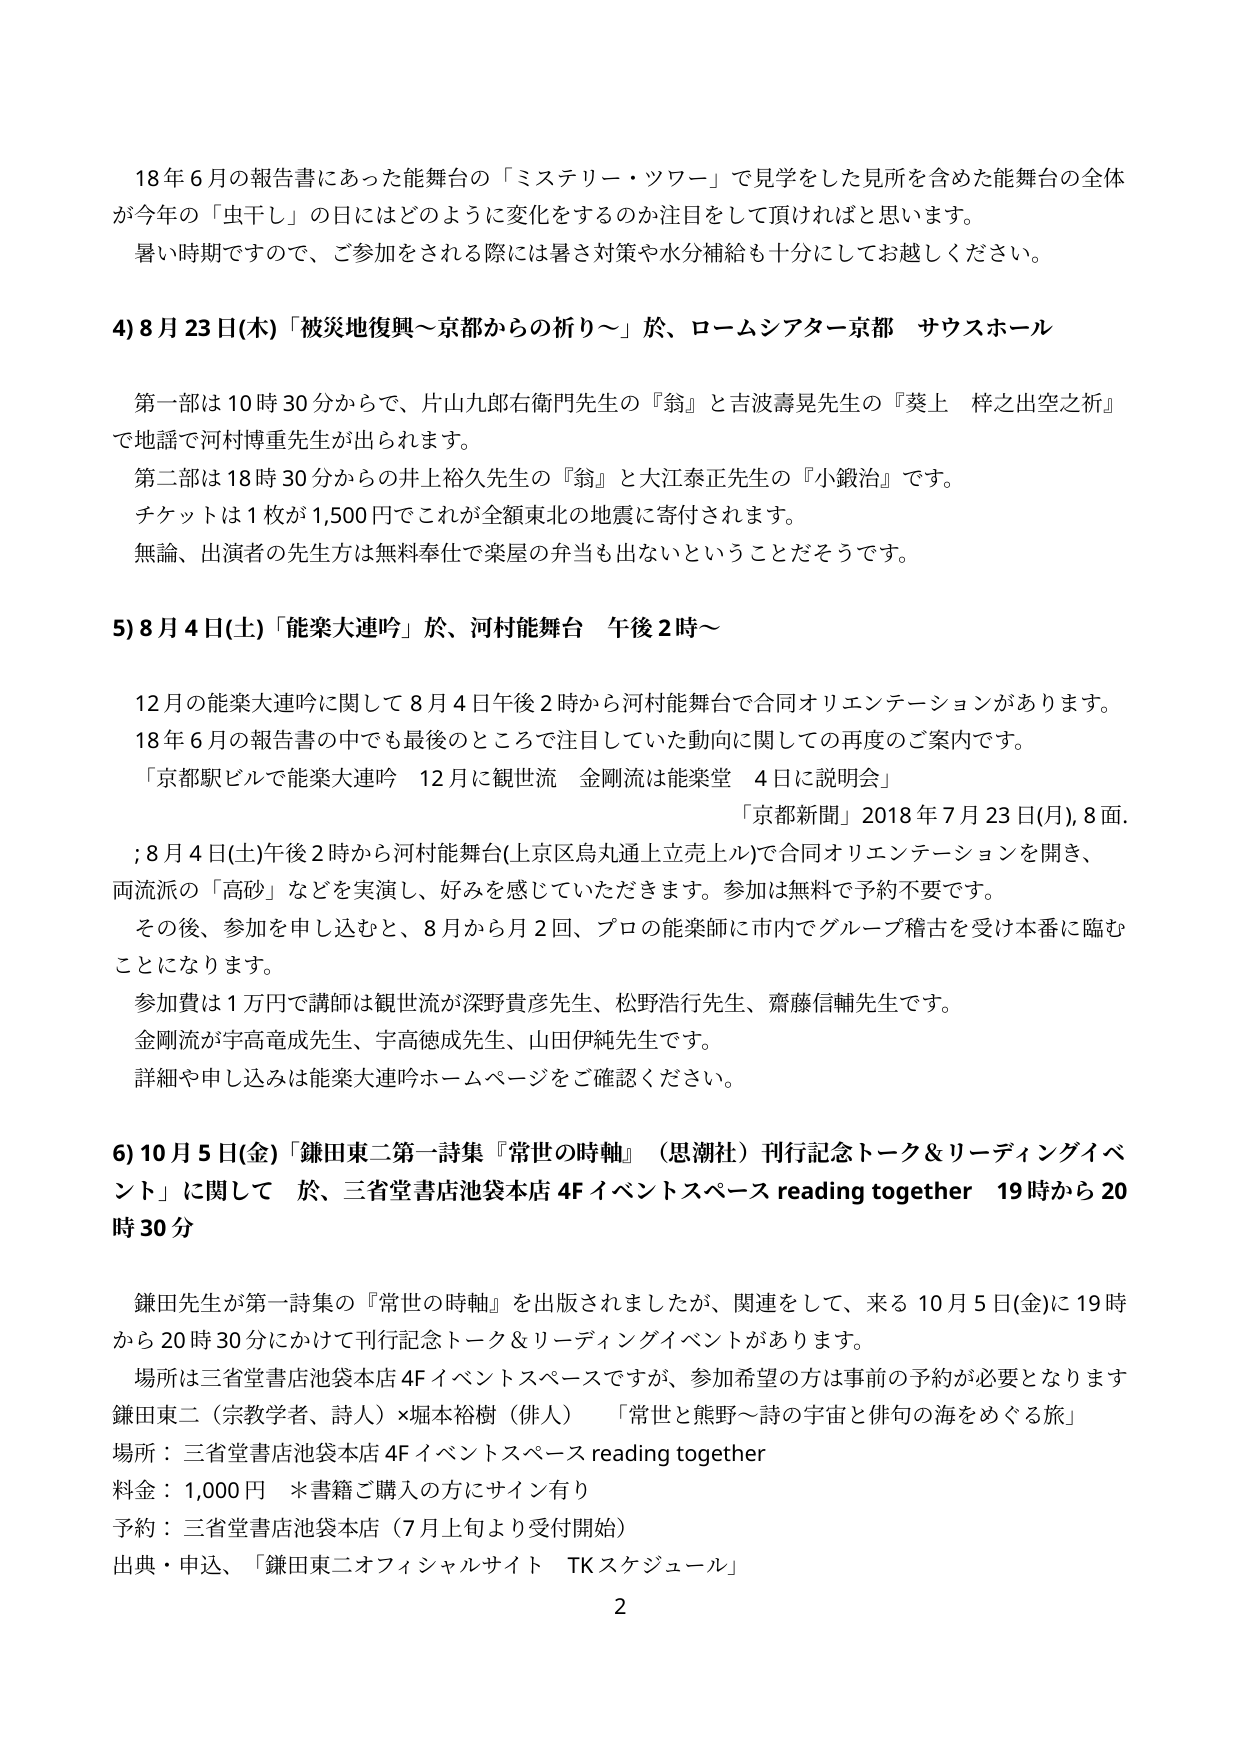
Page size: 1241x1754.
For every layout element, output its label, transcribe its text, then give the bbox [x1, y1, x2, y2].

text 場所は三省堂書店池袋本店4Fイベントスペースですが、参加希望の方は事前の予約が必要となります。 [112, 1358, 1128, 1396]
text 鎌田先生が第一詩集の『常世の時軸』を出版されましたが、関連をして、来る10月5日(金)に19時から20時30分にかけて刊行記念トーク＆リーディングイベントがあります。 [112, 1283, 1128, 1358]
text チケットは1枚が1,500円でこれが全額東北の地震に寄付されます。 [112, 496, 1128, 533]
text 第二部は18時30分からの井上裕久先生の『翁』と大江泰正先生の『小鍛治』です。 [112, 458, 1128, 496]
text 18年6月の報告書にあった能舞台の「ミステリー・ツワー」で見学をした見所を含めた能舞台の全体が今年の「虫干し」の日にはどのように変化をするのか注目をして頂ければと思います。 [112, 158, 1128, 233]
text 「京都駅ビルで能楽大連吟 12月に観世流 金剛流は能楽堂 4日に説明会」 [112, 758, 1128, 796]
text 予約： 三省堂書店池袋本店（7月上旬より受付開始） [112, 1508, 1128, 1546]
text 6) 10月5日(金)「鎌田東二第一詩集『常世の時軸』（思潮社）刊行記念トーク＆リーディングイベント」に関して 於、三省堂書店池袋本店4Fイベントスペースreading together 19時から20時30分 [112, 1133, 1128, 1246]
text 場所： 三省堂書店池袋本店4Fイベントスペースreading together [112, 1433, 1128, 1471]
text 第一部は10時30分からで、片山九郎右衛門先生の『翁』と吉波壽晃先生の『葵上 梓之出空之祈』で地謡で河村博重先生が出られます。 [112, 383, 1128, 458]
text 5) 8月4日(土)「能楽大連吟」於、河村能舞台 午後2時～ [112, 608, 1128, 646]
text 暑い時期ですので、ご参加をされる際には暑さ対策や水分補給も十分にしてお越しください。 [112, 233, 1128, 271]
text 金剛流が宇高竜成先生、宇高徳成先生、山田伊純先生です。 [112, 1021, 1128, 1058]
text 両流派の「高砂」などを実演し、好みを感じていただきます。参加は無料で予約不要です。 [112, 871, 1128, 908]
text 4) 8月23日(木)「被災地復興～京都からの祈り～」於、ロームシアター京都 サウスホール [112, 308, 1128, 346]
text その後、参加を申し込むと、8月から月2回、プロの能楽師に市内でグループ稽古を受け本番に臨むことになります。 [112, 908, 1128, 983]
text 無論、出演者の先生方は無料奉仕で楽屋の弁当も出ないということだそうです。 [112, 533, 1128, 571]
text 詳細や申し込みは能楽大連吟ホームページをご確認ください。 [112, 1058, 1128, 1096]
text 参加費は1万円で講師は観世流が深野貴彦先生、松野浩行先生、齋藤信輔先生です。 [112, 983, 1128, 1021]
text ; 8月4日(土)午後2時から河村能舞台(上京区烏丸通上立売上ル)で合同オリエンテーションを開き、 [134, 833, 1128, 871]
text 鎌田東二（宗教学者、詩人）×堀本裕樹（俳人） 「常世と熊野～詩の宇宙と俳句の海をめぐる旅」 [112, 1396, 1128, 1433]
text 12月の能楽大連吟に関して 8月4日午後2時から河村能舞台で合同オリエンテーションがあります。 [112, 683, 1128, 721]
text 「京都新聞」2018年7月23日(月), 8面. [112, 796, 1128, 833]
text 18年6月の報告書の中でも最後のところで注目していた動向に関しての再度のご案内です。 [112, 721, 1128, 758]
text 出典・申込、「鎌田東二オフィシャルサイト TKスケジュール」 [112, 1546, 1128, 1583]
text 料金： 1,000円 ＊書籍ご購入の方にサイン有り [112, 1471, 1128, 1508]
